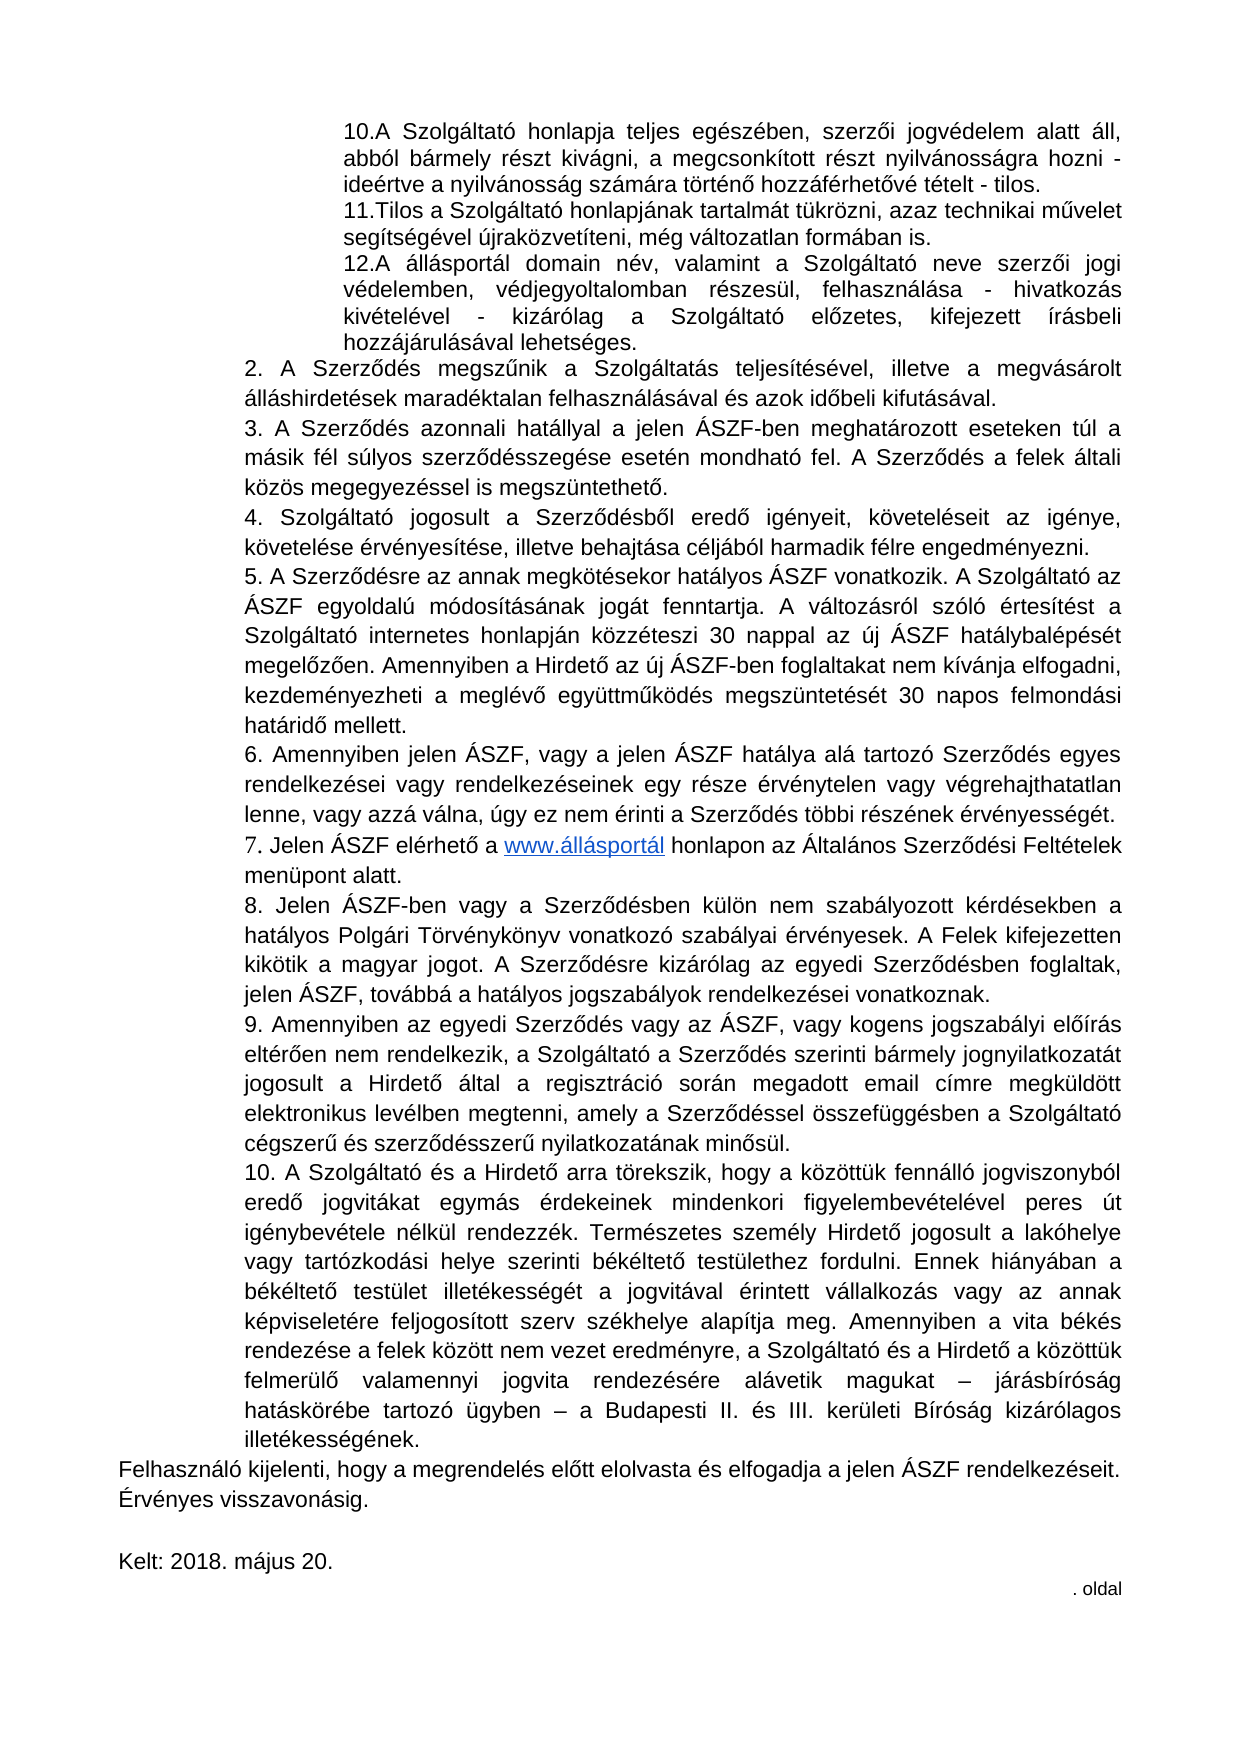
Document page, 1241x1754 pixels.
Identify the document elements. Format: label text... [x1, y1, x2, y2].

list A Szolgáltató és a Hirdető arra törekszik, hogy a közöttük fennálló jogviszonyból eredő jogvitákat egymás érdekeinek mindenkori figyelembevételével peres út igénybevétele nélkül rendezzék. Természetes személy Hirdető jogosult a lakóhelye vagy tartózkodási helye szerinti békéltető testülethez fordulni. Ennek hiányában a békéltető testület illetékességét a jogvitával érintett vállalkozás vagy az annak képviseletére feljogosított szerv székhelye alapítja meg. Amennyiben a vita békés rendezése a felek között nem vezet eredményre, a Szolgáltató és a Hirdető a közöttük felmerülő valamennyi jogvita rendezésére alávetik magukat – járásbíróság hatáskörébe tartozó ügyben – a Budapesti II. és III. kerületi Bíróság kizárólagos illetékességének. [244, 1159, 1122, 1453]
list A Szerződésre az annak megkötésekor hatályos ÁSZF vonatkozik. A Szolgáltató az ÁSZF egyoldalú módosításának jogát fenntartja. A változásról szóló értesítést a Szolgáltató internetes honlapján közzéteszi 30 nappal az új ÁSZF hatálybalépését megelőzően. Amennyiben a Hirdető az új ÁSZF-ben foglaltakat nem kívánja elfogadni, kezdeményezheti a meglévő együttműködés megszüntetését 30 napos felmondási határidő mellett. [244, 563, 1122, 738]
list Szolgáltató jogosult a Szerződésből eredő igényeit, követeléseit az igénye, követelése érvényesítése, illetve behajtása céljából harmadik félre engedményezni. [244, 504, 1122, 560]
list Amennyiben jelen ÁSZF, vagy a jelen ÁSZF hatálya alá tartozó Szerződés egyes rendelkezései vagy rendelkezéseinek egy része érvénytelen vagy végrehajthatatlan lenne, vagy azzá válna, úgy ez nem érinti a Szerződés többi részének érvényességét. [244, 741, 1122, 827]
text Érvényes visszavonásig. [118, 1486, 1122, 1512]
text Kelt: 2018. május 20. [118, 1548, 1122, 1574]
list A Szerződés azonnali hatállyal a jelen ÁSZF-ben meghatározott eseteken túl a másik fél súlyos szerződésszegése esetén mondható fel. A Szerződés a felek általi közös megegyezéssel is megszüntethető. [244, 415, 1122, 500]
text . oldal [118, 1578, 1122, 1599]
text Felhasználó kijelenti, hogy a megrendelés előtt elolvasta és elfogadja a jelen ÁSZF rendelkezéseit. [118, 1456, 1122, 1482]
list A állásportál domain név, valamint a Szolgáltató neve szerzői jogi védelemben, védjegyoltalomban részesül, felhasználása - hivatkozás kivételével - kizárólag a Szolgáltató előzetes, kifejezett írásbeli hozzájárulásával lehetséges. [343, 250, 1122, 355]
list A Szerződés megszűnik a Szolgáltatás teljesítésével, illetve a megvásárolt álláshirdetések maradéktalan felhasználásával és azok időbeli kifutásával. [244, 355, 1122, 411]
list Jelen ÁSZF elérhető a www.állásportál honlapon az Általános Szerződési Feltételek menüpont alatt. [244, 830, 1122, 889]
list Tilos a Szolgáltató honlapjának tartalmát tükrözni, azaz technikai művelet segítségével újraközvetíteni, még változatlan formában is. [343, 197, 1122, 250]
list Jelen ÁSZF-ben vagy a Szerződésben külön nem szabályozott kérdésekben a hatályos Polgári Törvénykönyv vonatkozó szabályai érvényesek. A Felek kifejezetten kikötik a magyar jogot. A Szerződésre kizárólag az egyedi Szerződésben foglaltak, jelen ÁSZF, továbbá a hatályos jogszabályok rendelkezései vonatkoznak. [244, 892, 1122, 1007]
list Amennyiben az egyedi Szerződés vagy az ÁSZF, vagy kogens jogszabályi előírás eltérően nem rendelkezik, a Szolgáltató a Szerződés szerinti bármely jognyilatkozatát jogosult a Hirdető által a regisztráció során megadott email címre megküldött elektronikus levélben megtenni, amely a Szerződéssel összefüggésben a Szolgáltató cégszerű és szerződésszerű nyilatkozatának minősül. [244, 1011, 1122, 1156]
list A Szolgáltató honlapja teljes egészében, szerzői jogvédelem alatt áll, abból bármely részt kivágni, a megcsonkított részt nyilvánosságra hozni - ideértve a nyilvánosság számára történő hozzáférhetővé tételt - tilos. [343, 118, 1122, 197]
